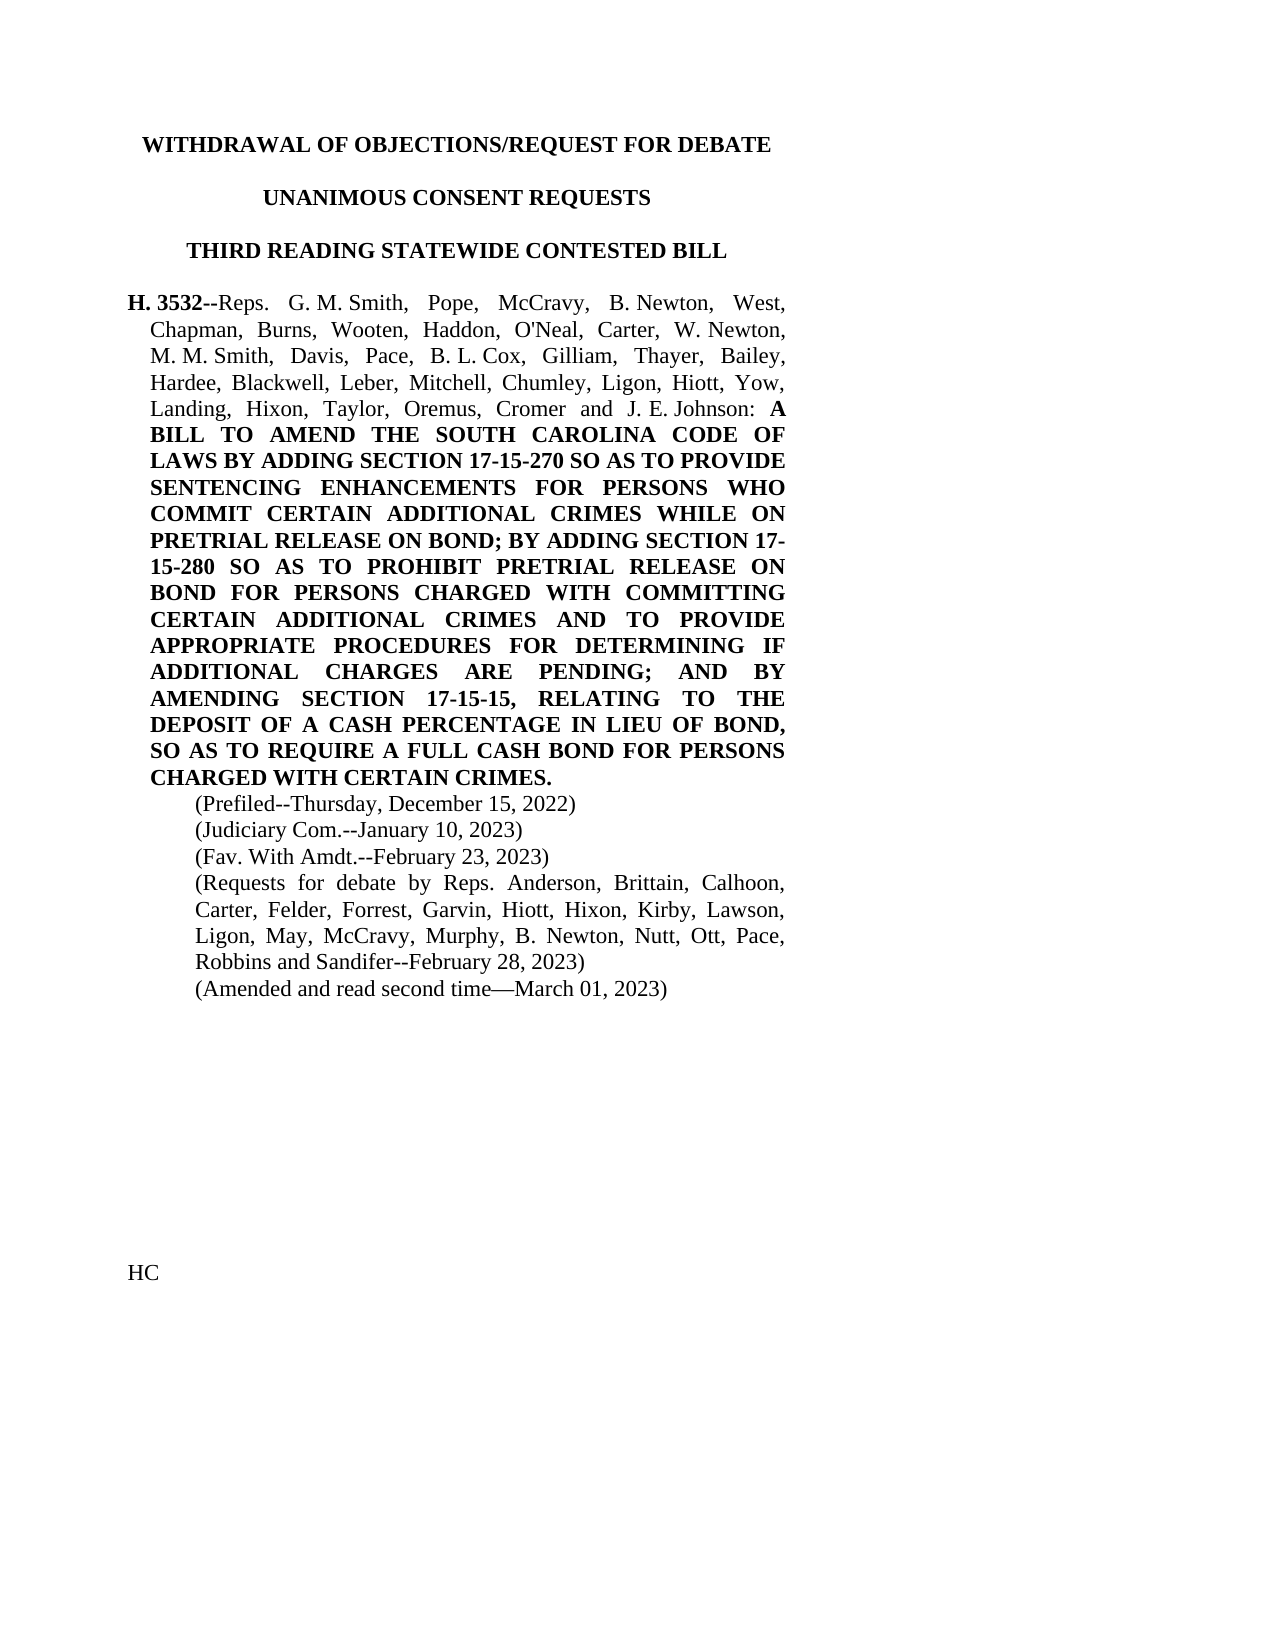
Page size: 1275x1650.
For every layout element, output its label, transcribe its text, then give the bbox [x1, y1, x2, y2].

text (Fav. With Amdt.--February 23, 2023) [195, 843, 786, 869]
text H. 3532--Reps. G. M. Smith, Pope, McCravy, B. Newton, West, Chapman, Burns, Wooten, Haddon, O'Neal, Carter, W. Newton, M. M. Smith, Davis, Pace, B. L. Cox, Gilliam, Thayer, Bailey, Hardee, Blackwell, Leber, Mitchell, Chumley, Ligon, Hiott, Yow, Landing, Hixon, Taylor, Oremus, Cromer and J. E. Johnson: A BILL TO AMEND THE SOUTH CAROLINA CODE OF LAWS BY ADDING SECTION 17-15-270 SO AS TO PROVIDE SENTENCING ENHANCEMENTS FOR PERSONS WHO COMMIT CERTAIN ADDITIONAL CRIMES WHILE ON PRETRIAL RELEASE ON BOND; BY ADDING SECTION 17-15-280 SO AS TO PROHIBIT PRETRIAL RELEASE ON BOND FOR PERSONS CHARGED WITH COMMITTING CERTAIN ADDITIONAL CRIMES AND TO PROVIDE APPROPRIATE PROCEDURES FOR DETERMINING IF ADDITIONAL CHARGES ARE PENDING; AND BY AMENDING SECTION 17-15-15, RELATING TO THE DEPOSIT OF A CASH PERCENTAGE IN LIEU OF BOND, SO AS TO REQUIRE A FULL CASH BOND FOR PERSONS CHARGED WITH CERTAIN CRIMES. [127, 289, 786, 790]
text (Judiciary Com.--January 10, 2023) [195, 817, 786, 843]
text (Prefiled--Thursday, December 15, 2022) [195, 790, 786, 817]
text (Requests for debate by Reps. Anderson, Brittain, Calhoon, Carter, Felder, Forrest, Garvin, Hiott, Hixon, Kirby, Lawson, Ligon, May, McCravy, Murphy, B. Newton, Nutt, Ott, Pace, Robbins and Sandifer--February 28, 2023) [195, 869, 786, 975]
text (Amended and read second time—March 01, 2023) [195, 975, 786, 1001]
text THIRD READING STATEWIDE CONTESTED BILL [127, 237, 786, 263]
text UNANIMOUS CONSENT REQUESTS [127, 184, 786, 210]
text WITHDRAWAL OF OBJECTIONS/REQUEST FOR DEBATE [127, 131, 786, 158]
